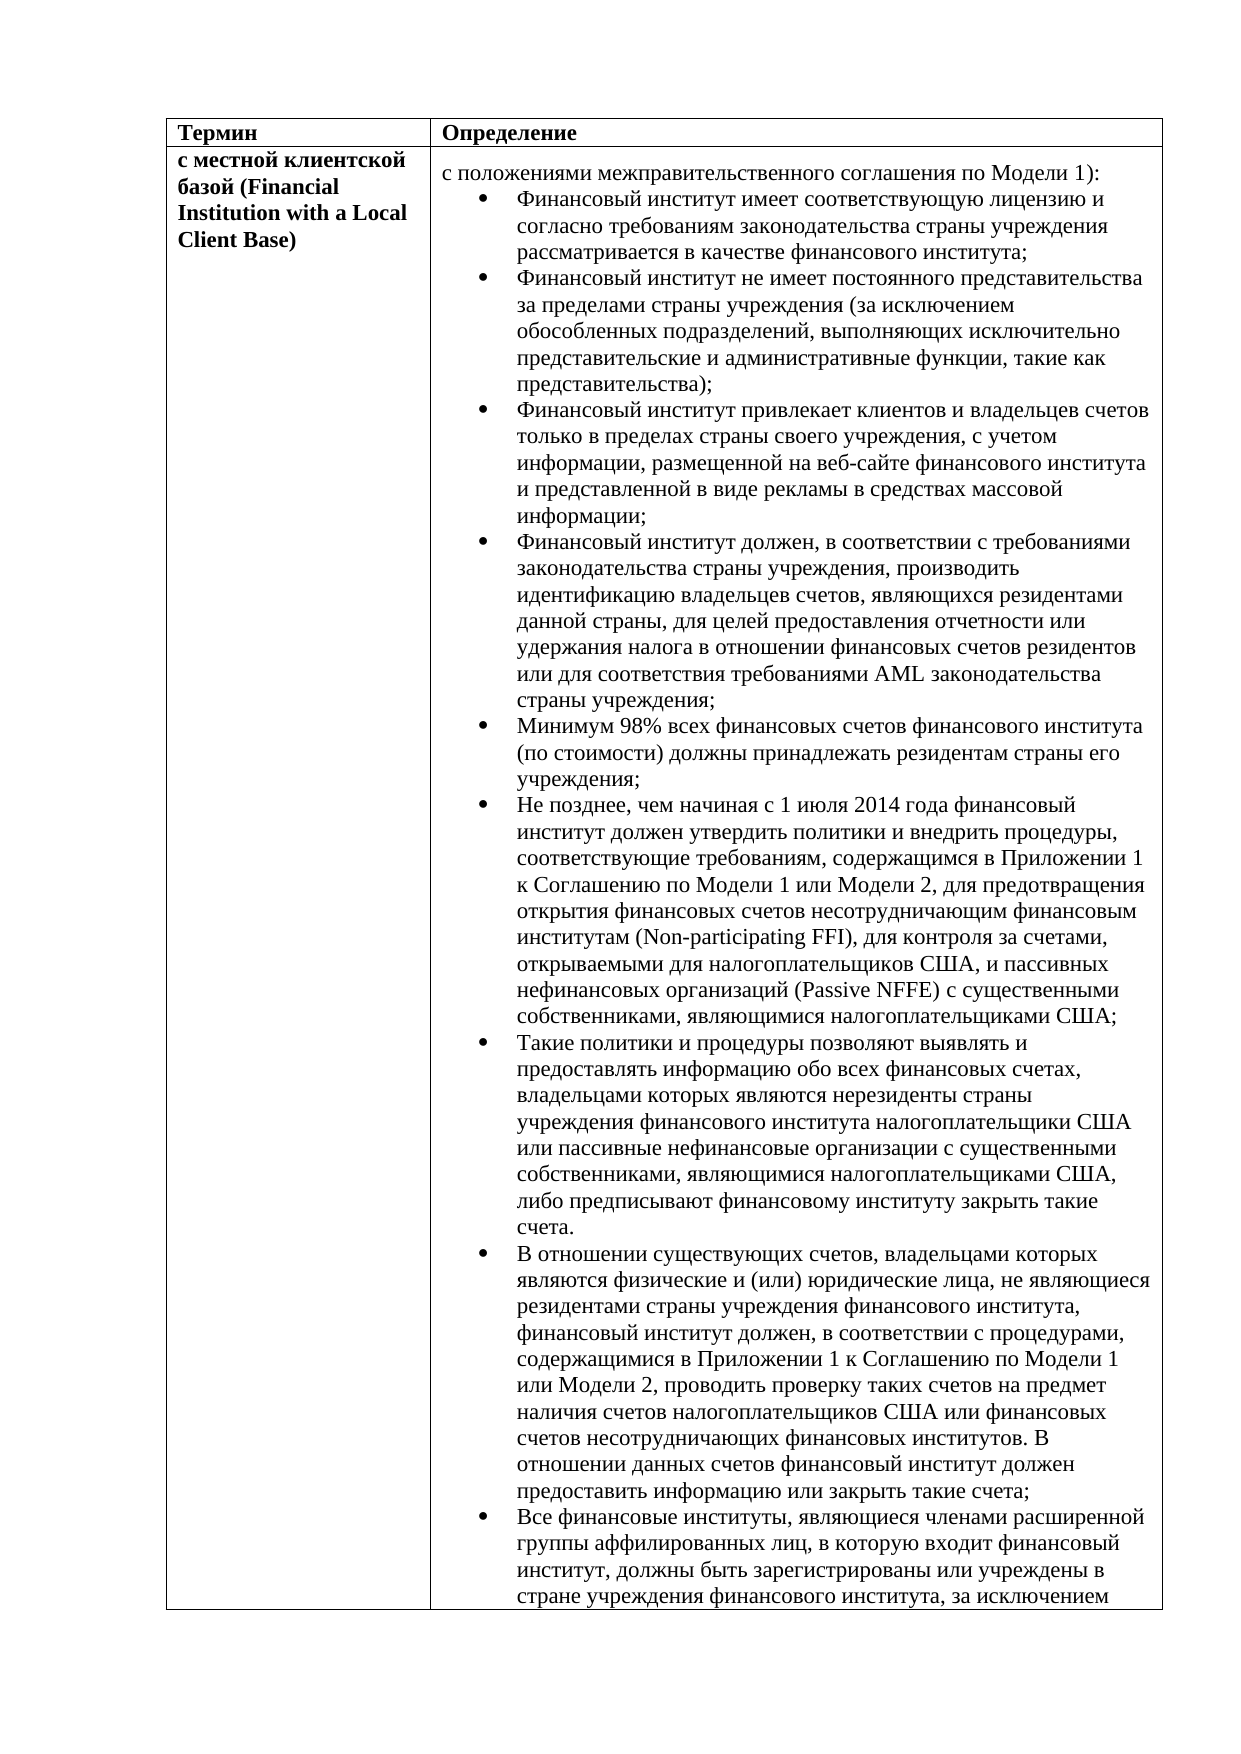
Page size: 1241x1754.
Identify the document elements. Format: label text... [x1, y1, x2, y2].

table_header Термин [167, 119, 430, 146]
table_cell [167, 147, 430, 1608]
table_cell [431, 147, 1162, 1608]
table_header Определение [431, 119, 1162, 146]
